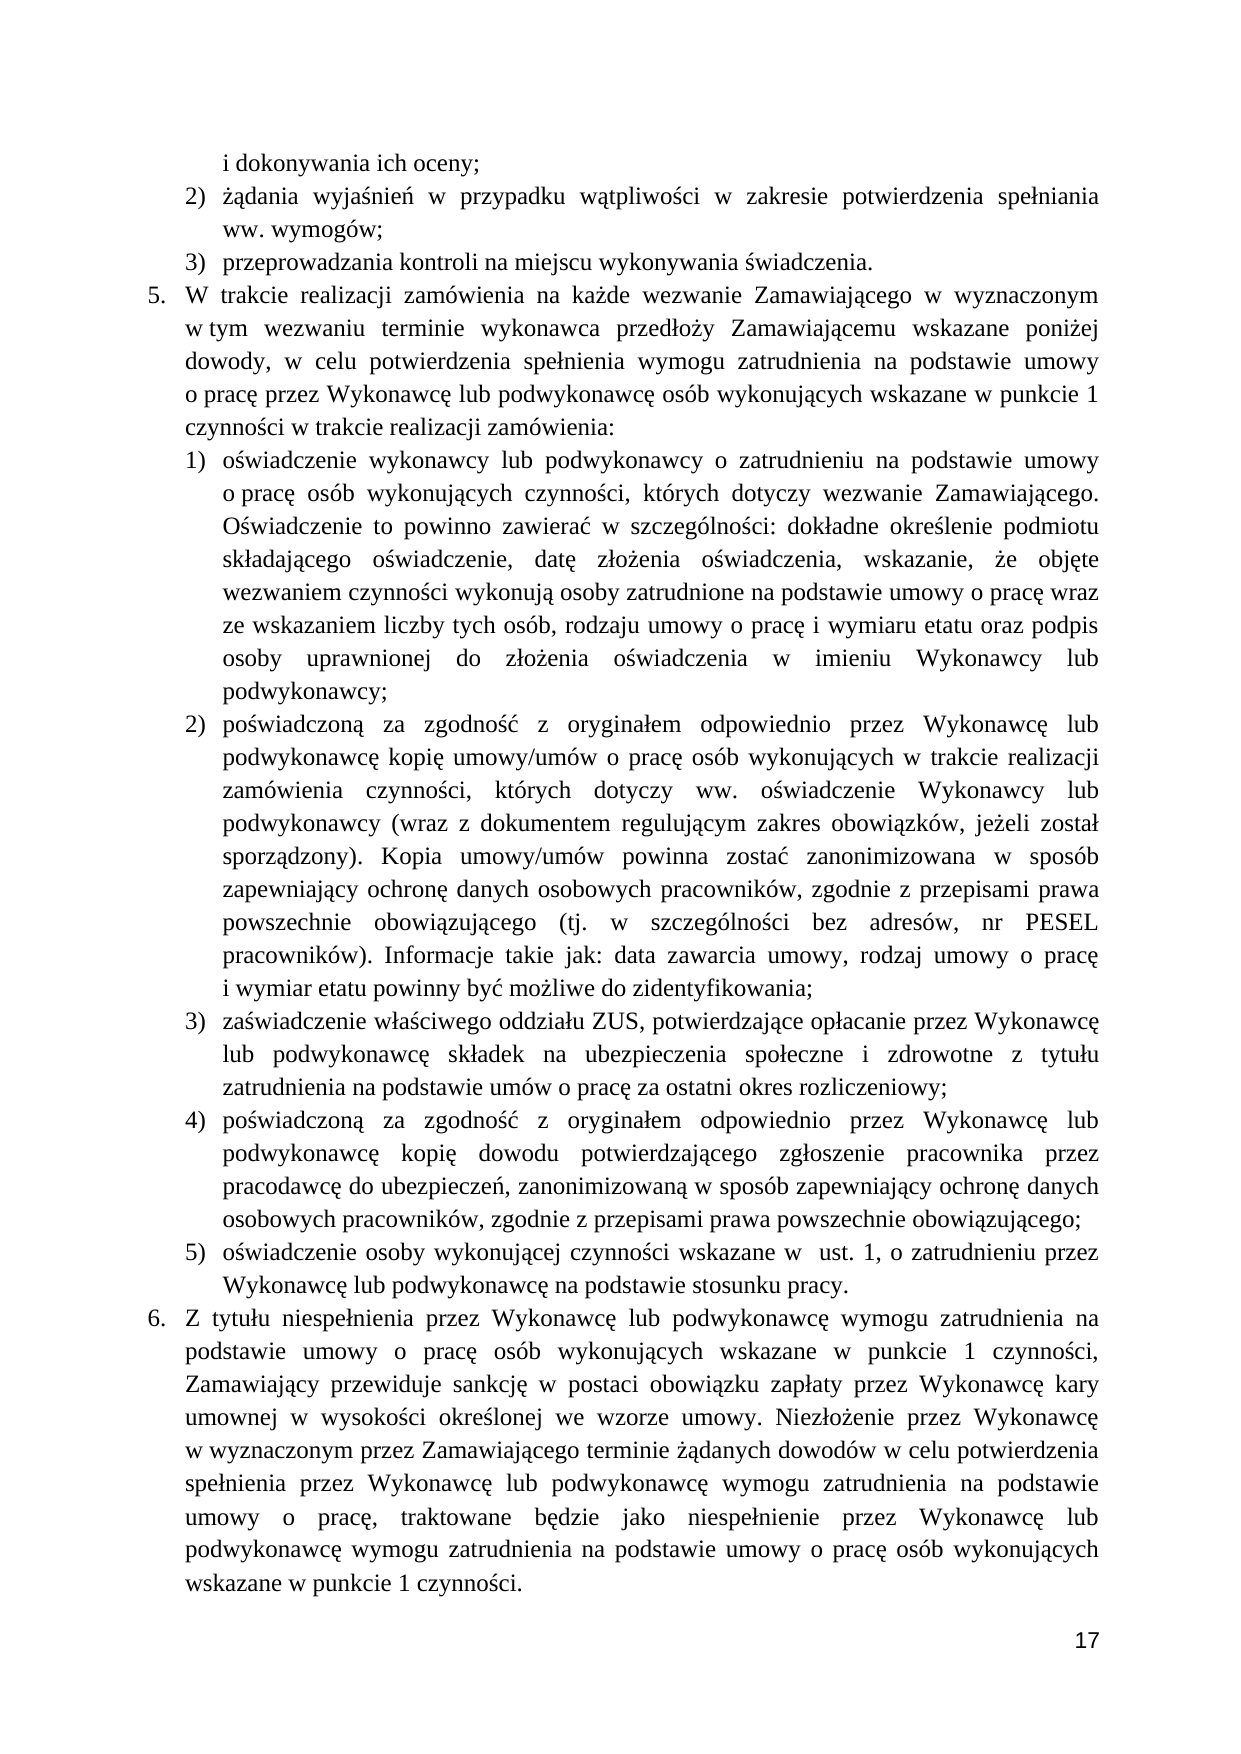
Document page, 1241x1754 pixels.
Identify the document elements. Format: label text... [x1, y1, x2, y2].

list poświadczoną za zgodność z oryginałem odpowiednio przez Wykonawcę lub podwykonawcę kopię umowy/umów o pracę osób wykonujących w trakcie realizacji zamówienia czynności, których dotyczy ww. oświadczenie Wykonawcy lub podwykonawcy (wraz z dokumentem regulującym zakres obowiązków, jeżeli został sporządzony). Kopia umowy/umów powinna zostać zanonimizowana w sposób zapewniający ochronę danych osobowych pracowników, zgodnie z przepisami prawa powszechnie obowiązującego (tj. w szczególności bez adresów, nr PESEL pracowników). Informacje takie jak: data zawarcia umowy, rodzaj umowy o pracę i wymiar etatu powinny być możliwe do zidentyfikowania; [185, 709, 1100, 1002]
list oświadczenie osoby wykonującej czynności wskazane w ust. 1, o zatrudnieniu przez Wykonawcę lub podwykonawcę na podstawie stosunku pracy. [185, 1237, 1100, 1299]
list przeprowadzania kontroli na miejscu wykonywania świadczenia. [185, 247, 1100, 276]
list zaświadczenie właściwego oddziału ZUS, potwierdzające opłacanie przez Wykonawcę lub podwykonawcę składek na ubezpieczenia społeczne i zdrowotne z tytułu zatrudnienia na podstawie umów o pracę za ostatni okres rozliczeniowy; [185, 1006, 1100, 1101]
list W trakcie realizacji zamówienia na każde wezwanie Zamawiającego w wyznaczonym w tym wezwaniu terminie wykonawca przedłoży Zamawiającemu wskazane poniżej dowody, w celu potwierdzenia spełnienia wymogu zatrudnienia na podstawie umowy o pracę przez Wykonawcę lub podwykonawcę osób wykonujących wskazane w punkcie 1 czynności w trakcie realizacji zamówienia: [147, 280, 1100, 441]
list oświadczenie wykonawcy lub podwykonawcy o zatrudnieniu na podstawie umowy o pracę osób wykonujących czynności, których dotyczy wezwanie Zamawiającego. Oświadczenie to powinno zawierać w szczególności: dokładne określenie podmiotu składającego oświadczenie, datę złożenia oświadczenia, wskazanie, że objęte wezwaniem czynności wykonują osoby zatrudnione na podstawie umowy o pracę wraz ze wskazaniem liczby tych osób, rodzaju umowy o pracę i wymiaru etatu oraz podpis osoby uprawnionej do złożenia oświadczenia w imieniu Wykonawcy lub podwykonawcy; [185, 445, 1100, 705]
list Z tytułu niespełnienia przez Wykonawcę lub podwykonawcę wymogu zatrudnienia na podstawie umowy o pracę osób wykonujących wskazane w punkcie 1 czynności, Zamawiający przewiduje sankcję w postaci obowiązku zapłaty przez Wykonawcę kary umownej w wysokości określonej we wzorze umowy. Niezłożenie przez Wykonawcę w wyznaczonym przez Zamawiającego terminie żądanych dowodów w celu potwierdzenia spełnienia przez Wykonawcę lub podwykonawcę wymogu zatrudnienia na podstawie umowy o pracę, traktowane będzie jako niespełnienie przez Wykonawcę lub podwykonawcę wymogu zatrudnienia na podstawie umowy o pracę osób wykonujących wskazane w punkcie 1 czynności. [147, 1303, 1100, 1596]
list żądania wyjaśnień w przypadku wątpliwości w zakresie potwierdzenia spełniania ww. wymogów; [185, 181, 1100, 242]
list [185, 148, 1100, 176]
list poświadczoną za zgodność z oryginałem odpowiednio przez Wykonawcę lub podwykonawcę kopię dowodu potwierdzającego zgłoszenie pracownika przez pracodawcę do ubezpieczeń, zanonimizowaną w sposób zapewniający ochronę danych osobowych pracowników, zgodnie z przepisami prawa powszechnie obowiązującego; [185, 1105, 1100, 1233]
